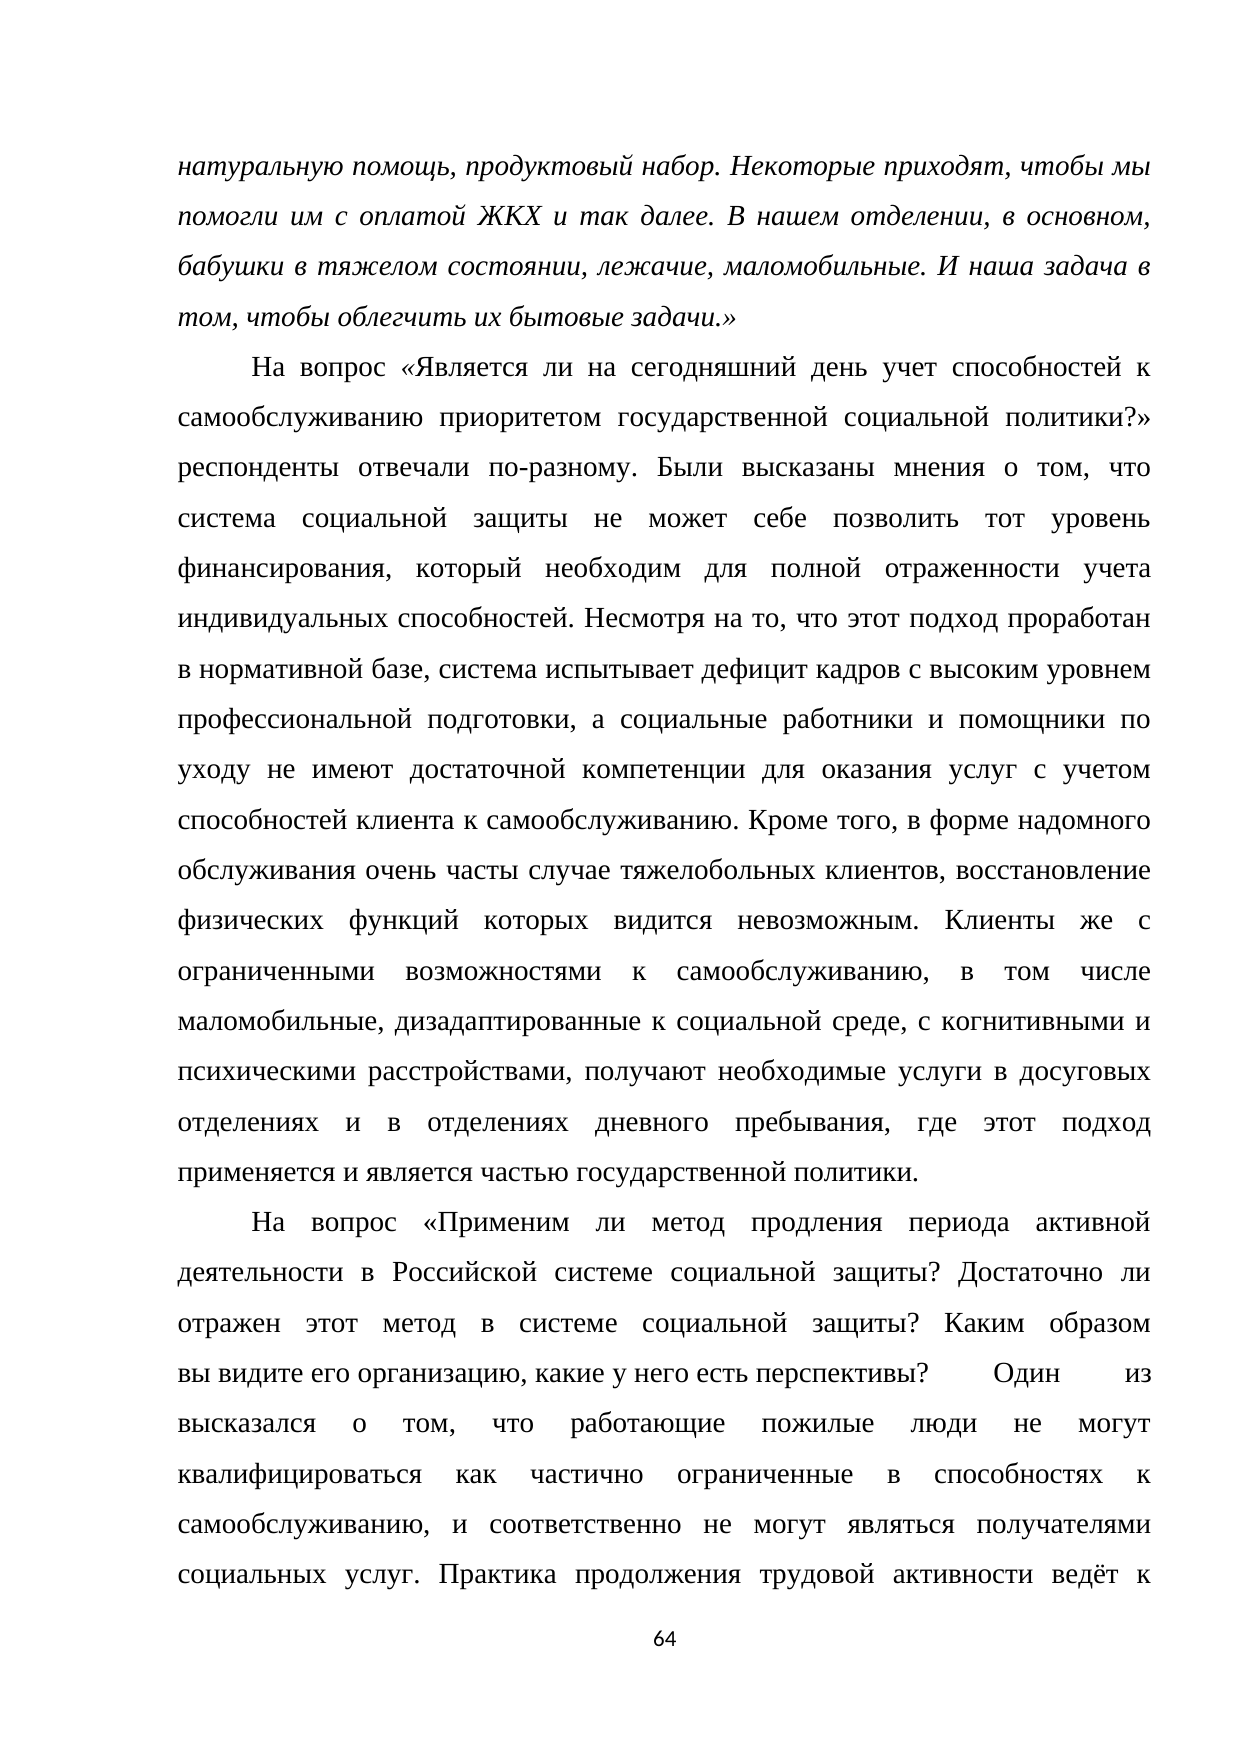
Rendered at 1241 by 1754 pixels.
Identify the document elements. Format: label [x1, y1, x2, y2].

text [177, 148, 1152, 1590]
